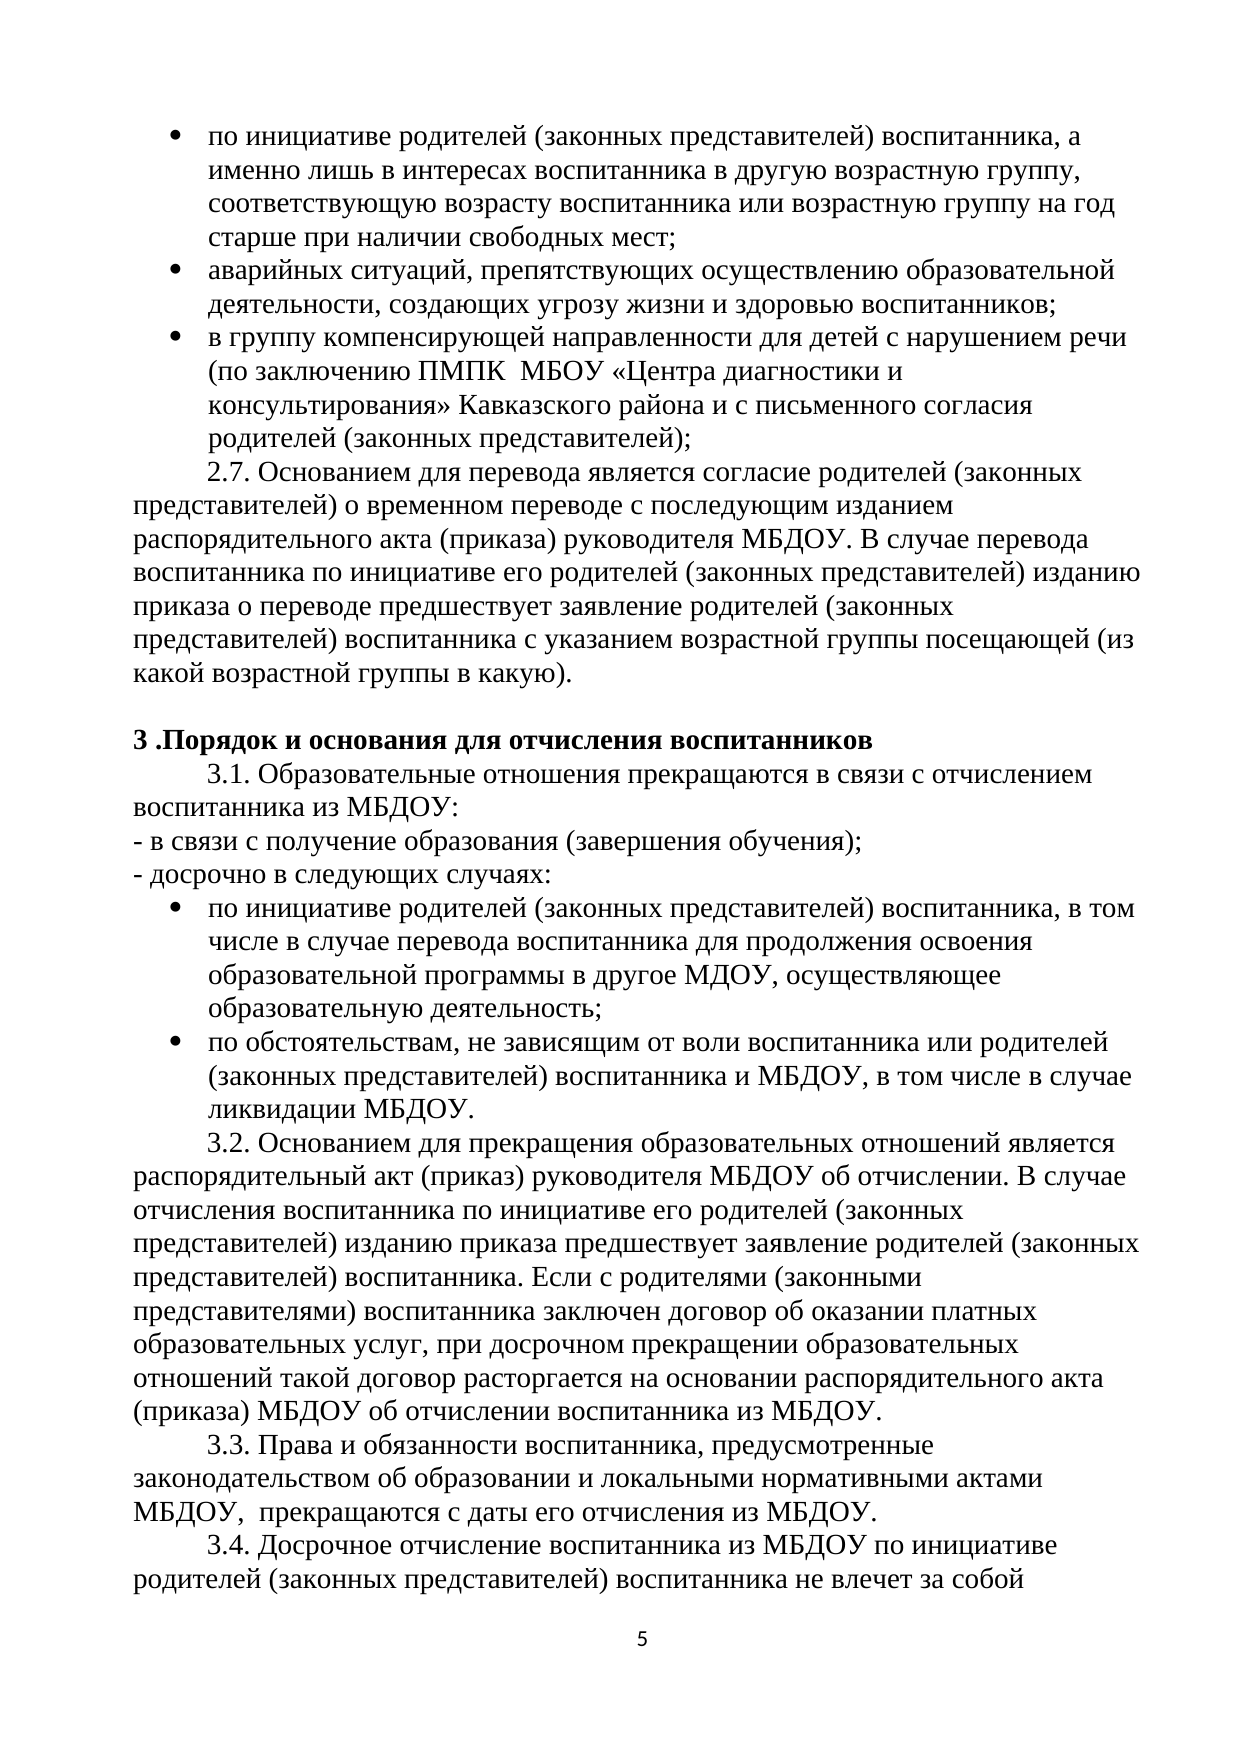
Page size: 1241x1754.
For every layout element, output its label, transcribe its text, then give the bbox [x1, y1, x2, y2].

text 2.7. Основанием для перевода является согласие родителей (законных представителей) о временном переводе с последующим изданием распорядительного акта (приказа) руководителя МБДОУ. В случае перевода воспитанника по инициативе его родителей (законных представителей) изданию приказа о переводе предшествует заявление родителей (законных представителей) воспитанника с указанием возрастной группы посещающей (из какой возрастной группы в какую). [133, 454, 1152, 689]
text 3.1. Образовательные отношения прекращаются в связи с отчислением воспитанника из МБДОУ: [133, 756, 1152, 823]
list по инициативе родителей (законных представителей) воспитанника, в том числе в случае перевода воспитанника для продолжения освоения образовательной программы в другое МДОУ, осуществляющее образовательную деятельность; [170, 890, 1152, 1024]
text - в связи с получение образования (завершения обучения); [133, 823, 1152, 856]
text - досрочно в следующих случаях: [133, 856, 1152, 890]
list аварийных ситуаций, препятствующих осуществлению образовательной деятельности, создающих угрозу жизни и здоровью воспитанников; [170, 252, 1152, 319]
text 3.2. Основанием для прекращения образовательных отношений является распорядительный акт (приказ) руководителя МБДОУ об отчислении. В случае отчисления воспитанника по инициативе его родителей (законных представителей) изданию приказа предшествует заявление родителей (законных представителей) воспитанника. Если с родителями (законными представителями) воспитанника заключен договор об оказании платных образовательных услуг, при досрочном прекращении образовательных отношений такой договор расторгается на основании распорядительного акта (приказа) МБДОУ об отчислении воспитанника из МБДОУ. [133, 1125, 1152, 1427]
text 3 .Порядок и основания для отчисления воспитанников [133, 722, 1152, 756]
text 3.3. Права и обязанности воспитанника, предусмотренные законодательством об образовании и локальными нормативными актами МБДОУ, прекращаются с даты его отчисления из МБДОУ. [133, 1427, 1152, 1527]
list в группу компенсирующей направленности для детей с нарушением речи (по заключению ПМПК МБОУ «Центра диагностики и консультирования» Кавказского района и с письменного согласия родителей (законных представителей); [170, 319, 1152, 454]
list по инициативе родителей (законных представителей) воспитанника, а именно лишь в интересах воспитанника в другую возрастную группу, соответствующую возрасту воспитанника или возрастную группу на год старше при наличии свободных мест; [170, 118, 1152, 252]
list по обстоятельствам, не зависящим от воли воспитанника или родителей (законных представителей) воспитанника и МБДОУ, в том числе в случае ликвидации МБДОУ. [170, 1024, 1152, 1125]
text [133, 1527, 1152, 1594]
